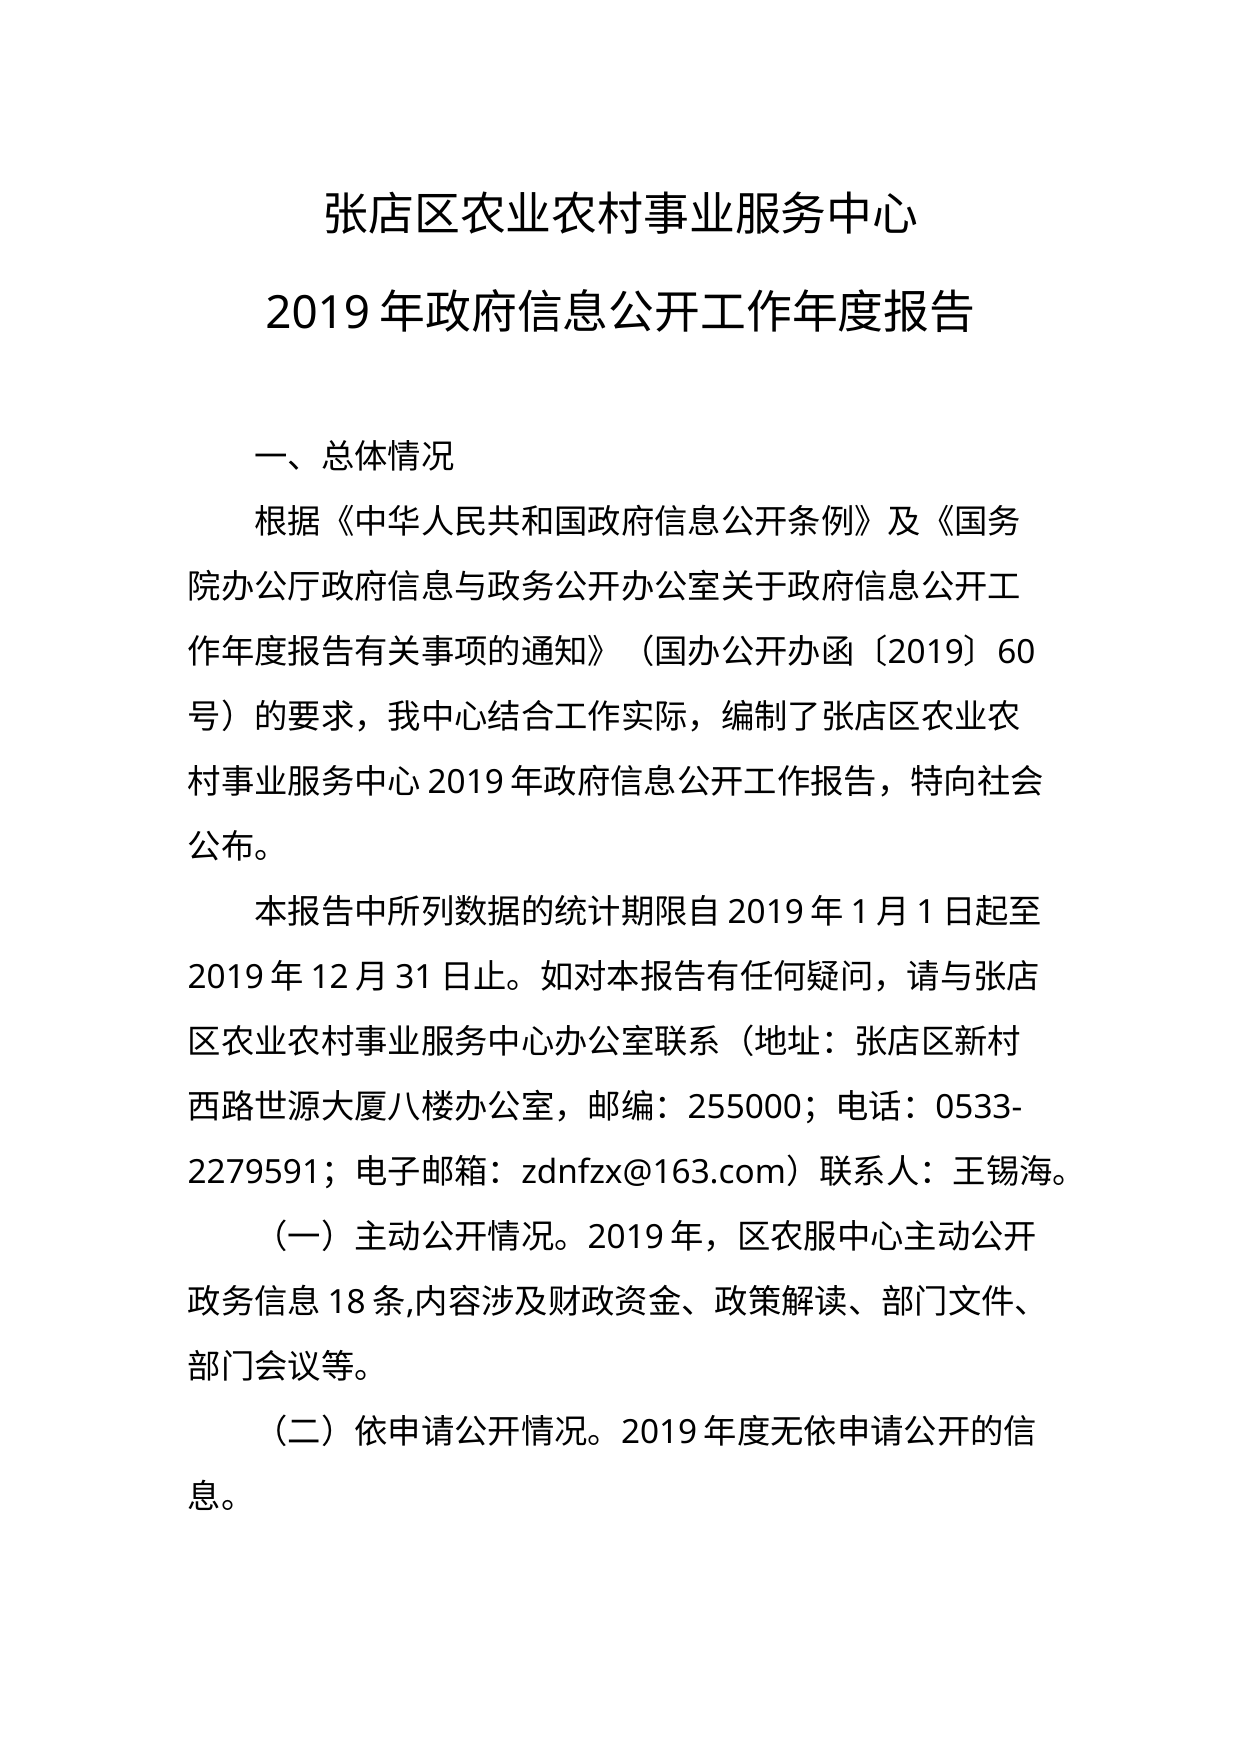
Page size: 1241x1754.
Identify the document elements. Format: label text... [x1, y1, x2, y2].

text 根据《中华人民共和国政府信息公开条例》及《国务院办公厅政府信息与政务公开办公室关于政府信息公开工作年度报告有关事项的通知》（国办公开办函〔2019〕60号）的要求，我中心结合工作实际，编制了张店区农业农村事业服务中心2019年政府信息公开工作报告，特向社会公布。 [187, 487, 1053, 877]
text 张店区农业农村事业服务中心 [187, 162, 1053, 259]
list （二）依申请公开情况。2019年度无依申请公开的信息。 [187, 1397, 1053, 1527]
text 一、总体情况 [187, 422, 1053, 487]
list （一）主动公开情况。2019年，区农服中心主动公开政务信息18条,内容涉及财政资金、政策解读、部门文件、部门会议等。 [187, 1202, 1053, 1397]
text 本报告中所列数据的统计期限自2019年1月1日起至2019年12月31日止。如对本报告有任何疑问，请与张店区农业农村事业服务中心办公室联系（地址：张店区新村西路世源大厦八楼办公室，邮编：255000；电话：0533-2279591；电子邮箱：zdnfzx@163.com）联系人：王锡海。 [187, 877, 1053, 1202]
text 2019年政府信息公开工作年度报告 [187, 259, 1053, 357]
